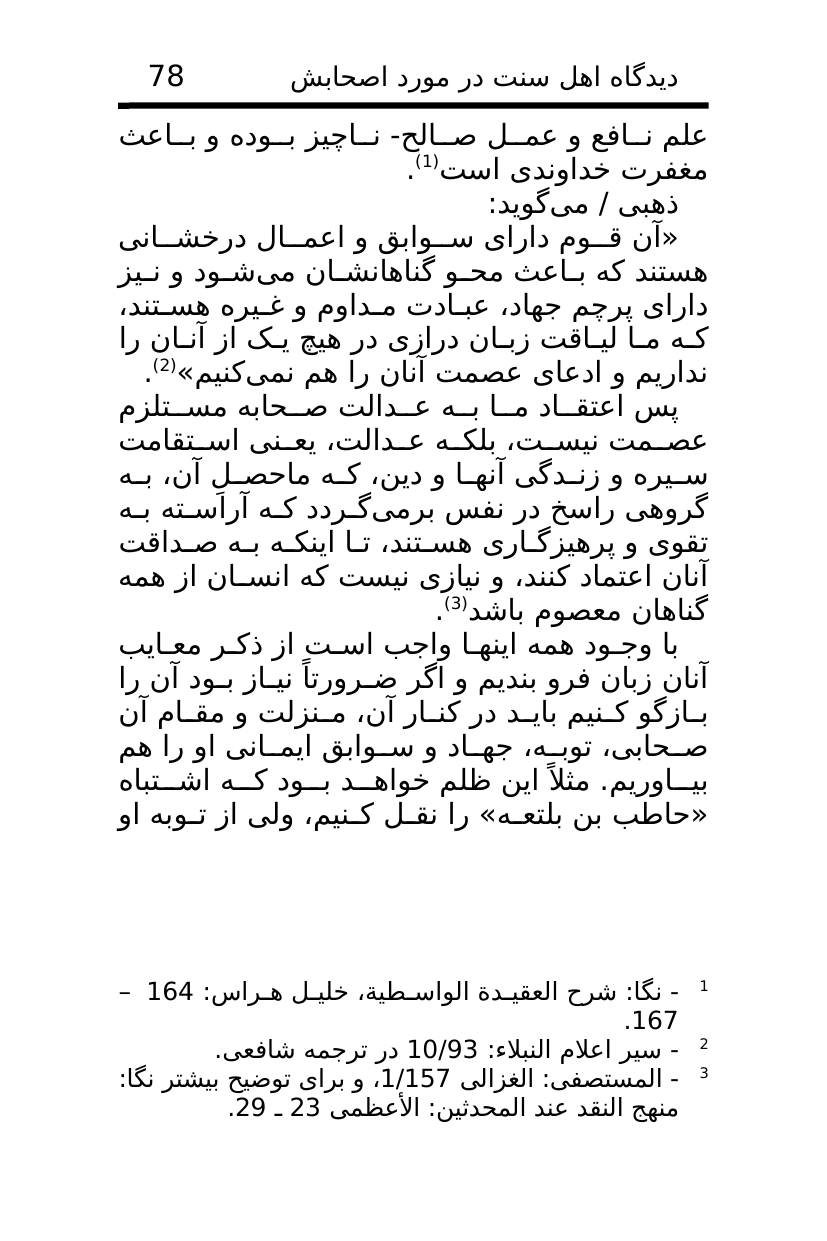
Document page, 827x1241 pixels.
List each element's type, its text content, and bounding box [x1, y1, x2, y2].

text با وجود همه‌ اینها واجب است از ذکر معایب آنان زبان فرو بندیم و اگر ضرورتاً نیاز بود آن را بازگو کنیم باید در کنار آن، منزلت و مقام آن صحابی، توبه، جهاد و سوابق ایمانی او را هم بیاوریم. مثلاً این ظلم خواهد بود که اشتباه «حاطب بن بلتعه» را نقل کنیم، ولی از توبه‌ او ذکری نیاوریم، که اگر صاحب مکس() هم این توبه را می‌کرد پذیرفته می‌شد(). [118, 627, 709, 865]
text «آن قوم دارای سوابق و اعمال درخشانی هستند که باعث محو گناهانشان می‌شود و نیز دارای پرچم جهاد، عبادت مداوم و غیره هستند، که ما لیاقت زبان درازی در هیچ یک از آنان را نداریم و ادعای عصمت آنان را هم نمی‌کنیم»(). [118, 220, 709, 390]
text پس اعتقاد ما به عدالت صحابه مستلزم عصمت نیست، بلکه عدالت، یعنی استقامت سیره و زندگی آنها و دین، که ماحصلِ آن، به گروهی راسخ در نفس برمی‌گردد که آراسته به تقوی و پرهیزگاری هستند، تا اینکه به صداقت آنان اعتماد کنند، و نیازی نیست که انسان از همه‌ گناهان معصوم باشد(). [118, 390, 709, 627]
text ذهبی / می‌گوید: [118, 186, 709, 220]
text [118, 118, 709, 186]
